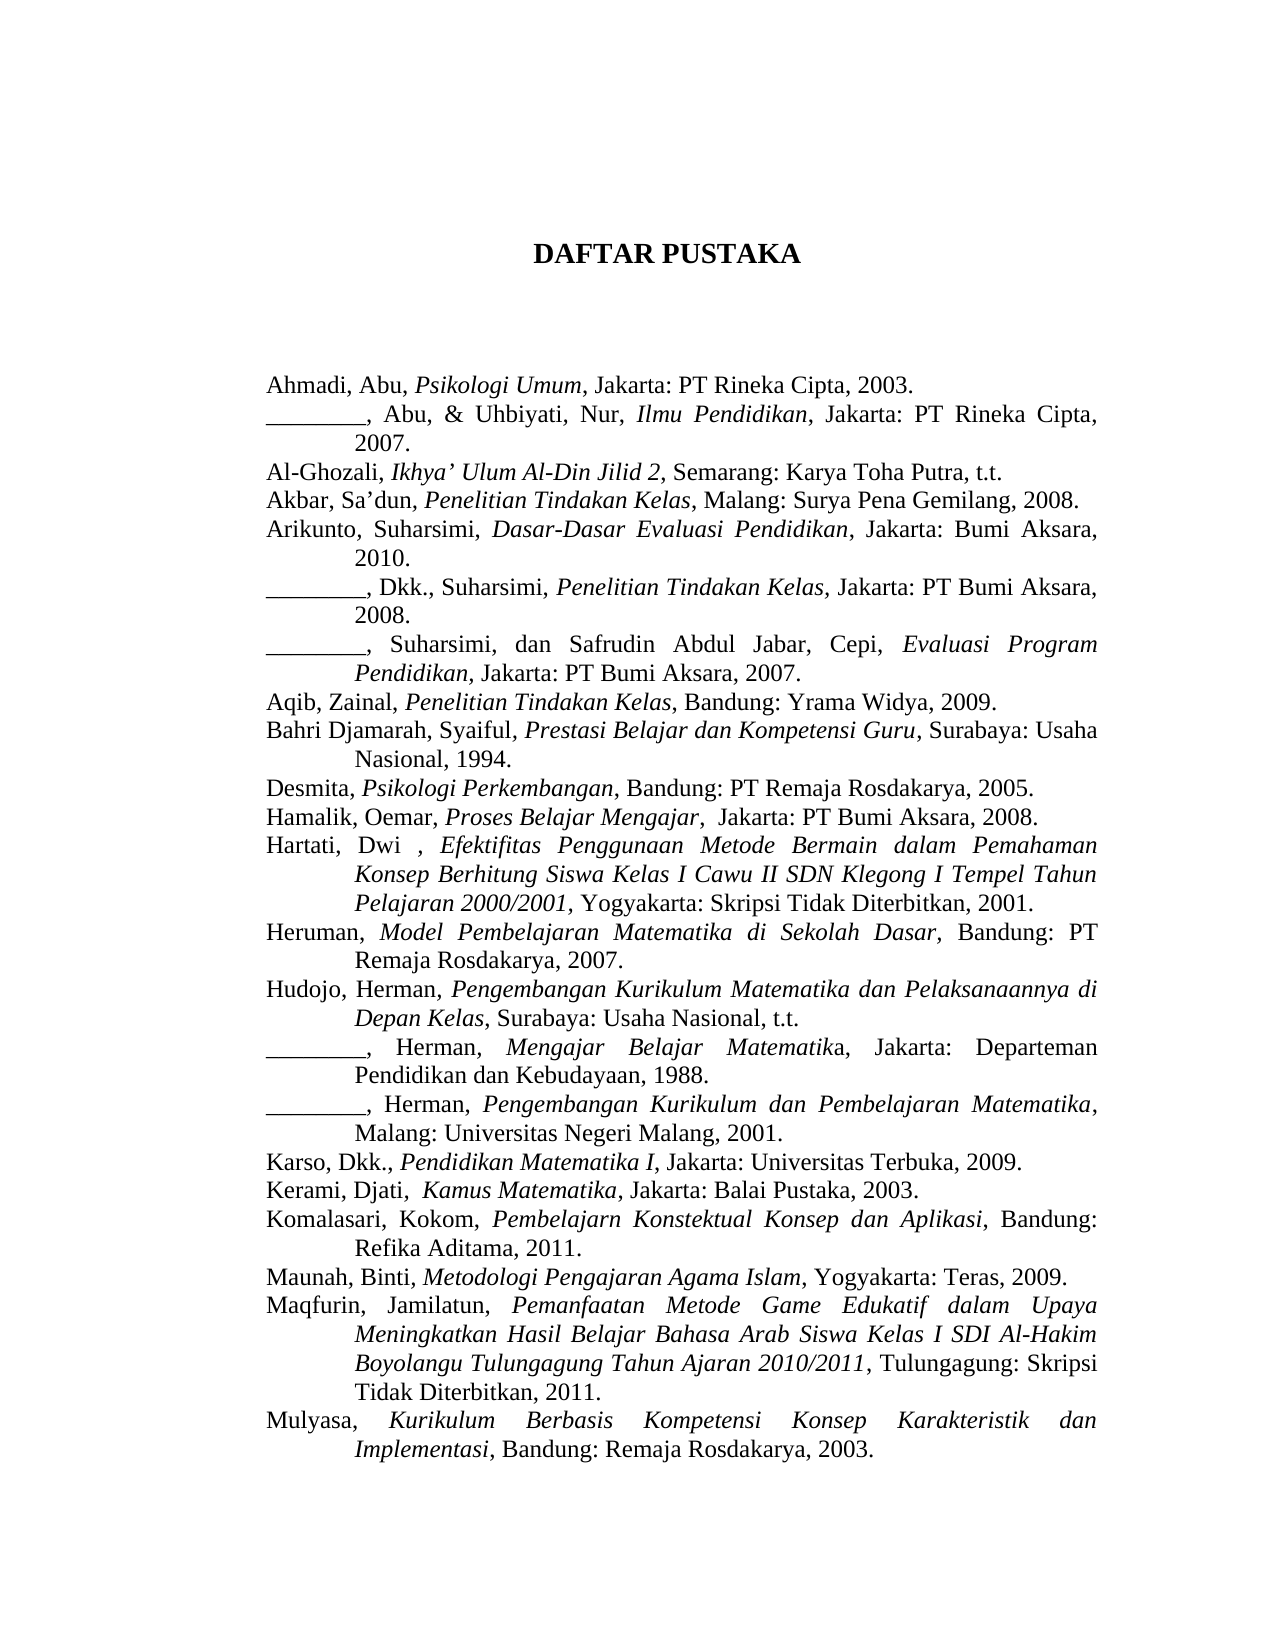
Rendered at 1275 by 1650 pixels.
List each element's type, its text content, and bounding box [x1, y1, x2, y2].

text Aqib, Zainal, Penelitian Tindakan Kelas, Bandung: Yrama Widya, 2009. [266, 687, 1098, 715]
text ________, Suharsimi, dan Safrudin Abdul Jabar, Cepi, Evaluasi Program Pendidikan, Jakarta: PT Bumi Aksara, 2007. [266, 629, 1098, 687]
text Heruman, Model Pembelajaran Matematika di Sekolah Dasar, Bandung: PT Remaja Rosdakarya, 2007. [266, 917, 1098, 974]
text Hudojo, Herman, Pengembangan Kurikulum Matematika dan Pelaksanaannya di Depan Kelas, Surabaya: Usaha Nasional, t.t. [266, 974, 1098, 1032]
text Mulyasa, Kurikulum Berbasis Kompetensi Konsep Karakteristik dan Implementasi, Bandung: Remaja Rosdakarya, 2003. [266, 1405, 1098, 1463]
text Ahmadi, Abu, Psikologi Umum, Jakarta: PT Rineka Cipta, 2003. [266, 370, 1098, 399]
text Komalasari, Kokom, Pembelajarn Konstektual Konsep dan Aplikasi, Bandung: Refika Aditama, 2011. [266, 1204, 1098, 1262]
text ________, Herman, Pengembangan Kurikulum dan Pembelajaran Matematika, Malang: Universitas Negeri Malang, 2001. [266, 1089, 1098, 1147]
text Maunah, Binti, Metodologi Pengajaran Agama Islam, Yogyakarta: Teras, 2009. [266, 1262, 1098, 1290]
text ________, Abu, & Uhbiyati, Nur, Ilmu Pendidikan, Jakarta: PT Rineka Cipta, 2007. [266, 399, 1098, 457]
text DAFTAR PUSTAKA [236, 236, 1098, 270]
text Hamalik, Oemar, Proses Belajar Mengajar, Jakarta: PT Bumi Aksara, 2008. [266, 802, 1098, 830]
text Kerami, Djati, Kamus Matematika, Jakarta: Balai Pustaka, 2003. [266, 1175, 1098, 1204]
text Hartati, Dwi , Efektifitas Penggunaan Metode Bermain dalam Pemahaman Konsep Berhitung Siswa Kelas I Cawu II SDN Klegong I Tempel Tahun Pelajaran 2000/2001, Yogyakarta: Skripsi Tidak Diterbitkan, 2001. [266, 830, 1098, 917]
text ________, Dkk., Suharsimi, Penelitian Tindakan Kelas, Jakarta: PT Bumi Aksara, 2008. [266, 572, 1098, 629]
text Maqfurin, Jamilatun, Pemanfaatan Metode Game Edukatif dalam Upaya Meningkatkan Hasil Belajar Bahasa Arab Siswa Kelas I SDI Al-Hakim Boyolangu Tulungagung Tahun Ajaran 2010/2011, Tulungagung: Skripsi Tidak Diterbitkan, 2011. [266, 1290, 1098, 1405]
text ________, Herman, Mengajar Belajar Matematika, Jakarta: Departeman Pendidikan dan Kebudayaan, 1988. [266, 1032, 1098, 1089]
text Akbar, Sa’dun, Penelitian Tindakan Kelas, Malang: Surya Pena Gemilang, 2008. [266, 485, 1098, 514]
text Desmita, Psikologi Perkembangan, Bandung: PT Remaja Rosdakarya, 2005. [266, 773, 1098, 802]
text Al-Ghozali, Ikhya’ Ulum Al-Din Jilid 2, Semarang: Karya Toha Putra, t.t. [266, 457, 1098, 485]
text Karso, Dkk., Pendidikan Matematika I, Jakarta: Universitas Terbuka, 2009. [266, 1147, 1098, 1175]
text Bahri Djamarah, Syaiful, Prestasi Belajar dan Kompetensi Guru, Surabaya: Usaha Nasional, 1994. [266, 715, 1098, 773]
text Arikunto, Suharsimi, Dasar-Dasar Evaluasi Pendidikan, Jakarta: Bumi Aksara, 2010. [266, 514, 1098, 572]
